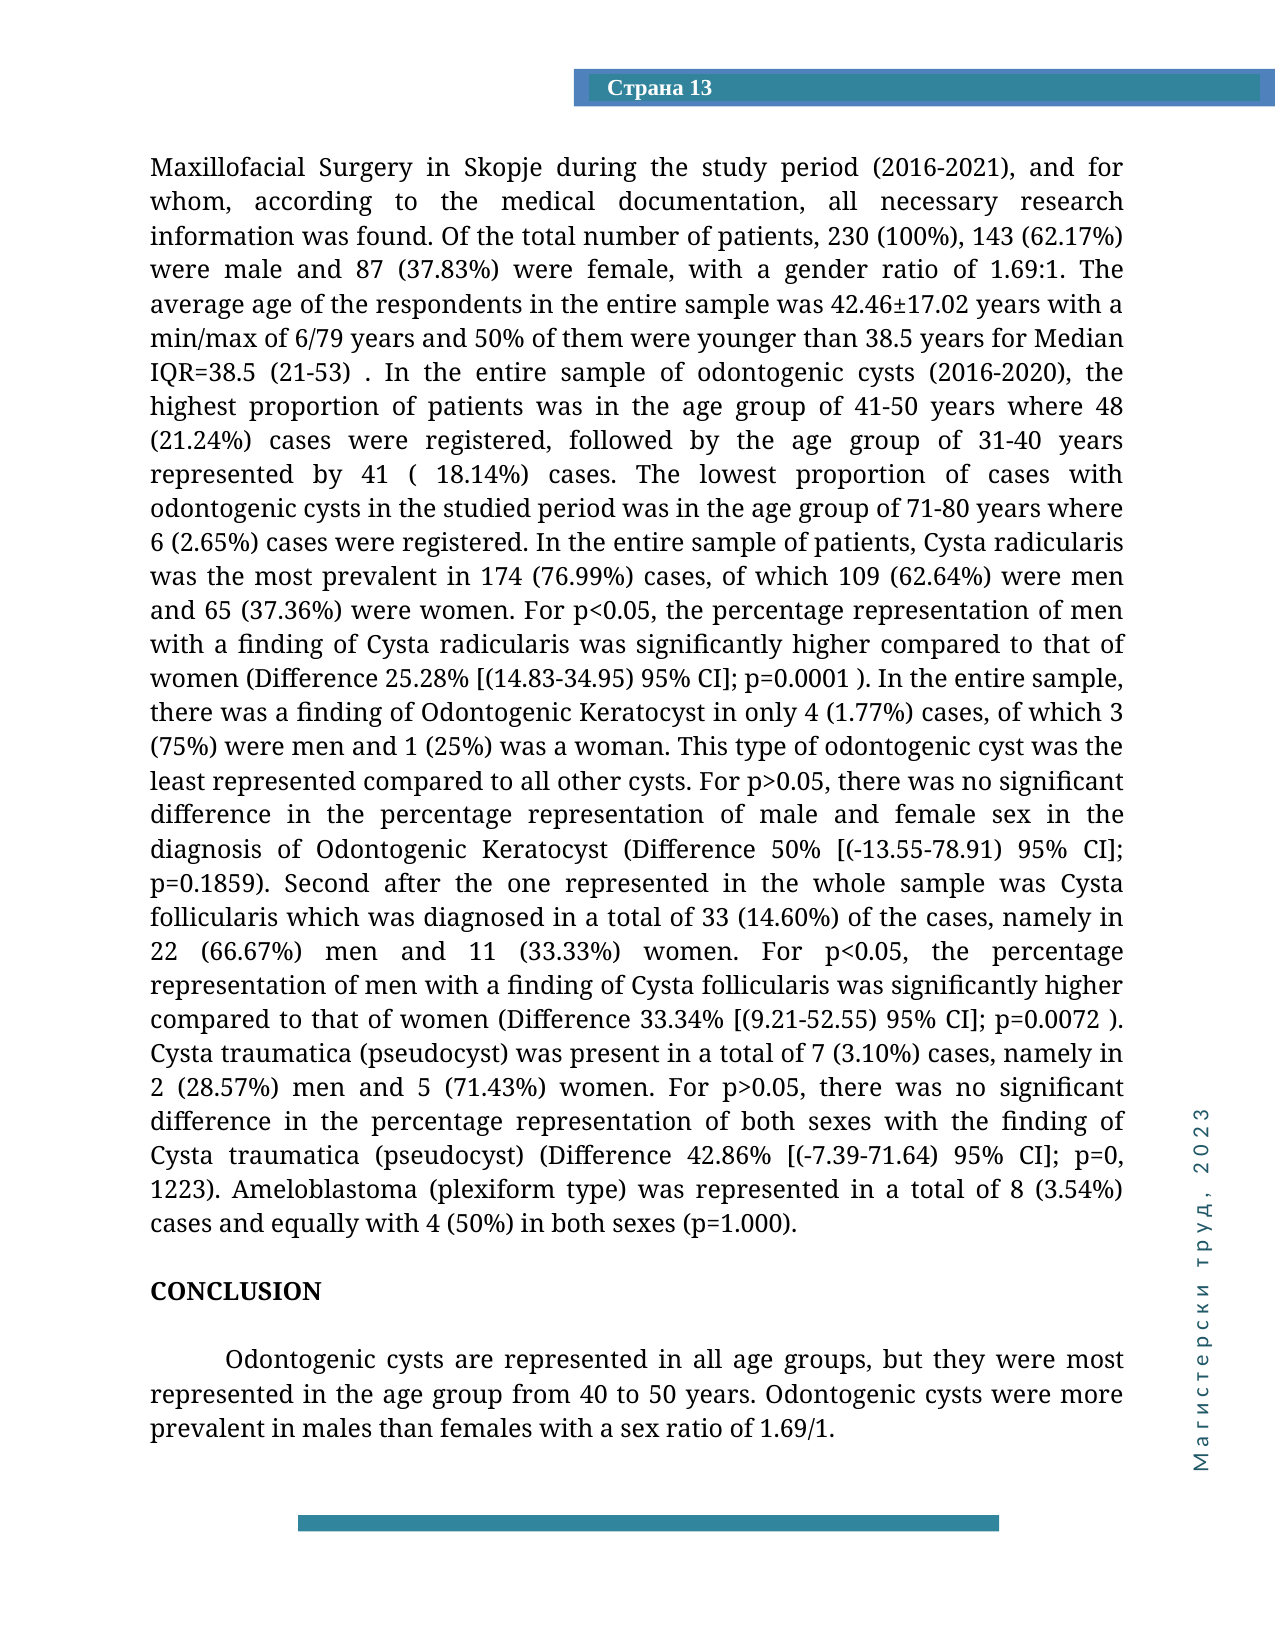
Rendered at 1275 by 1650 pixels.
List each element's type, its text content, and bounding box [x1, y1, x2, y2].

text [150, 150, 1125, 1240]
text CONCLUSION [150, 1274, 1125, 1308]
text Odontogenic cysts are represented in all age groups, but they were most represented in the age group from 40 to 50 years. Odontogenic cysts were more prevalent in males than females with a sex ratio of 1.69/1. [150, 1342, 1125, 1444]
